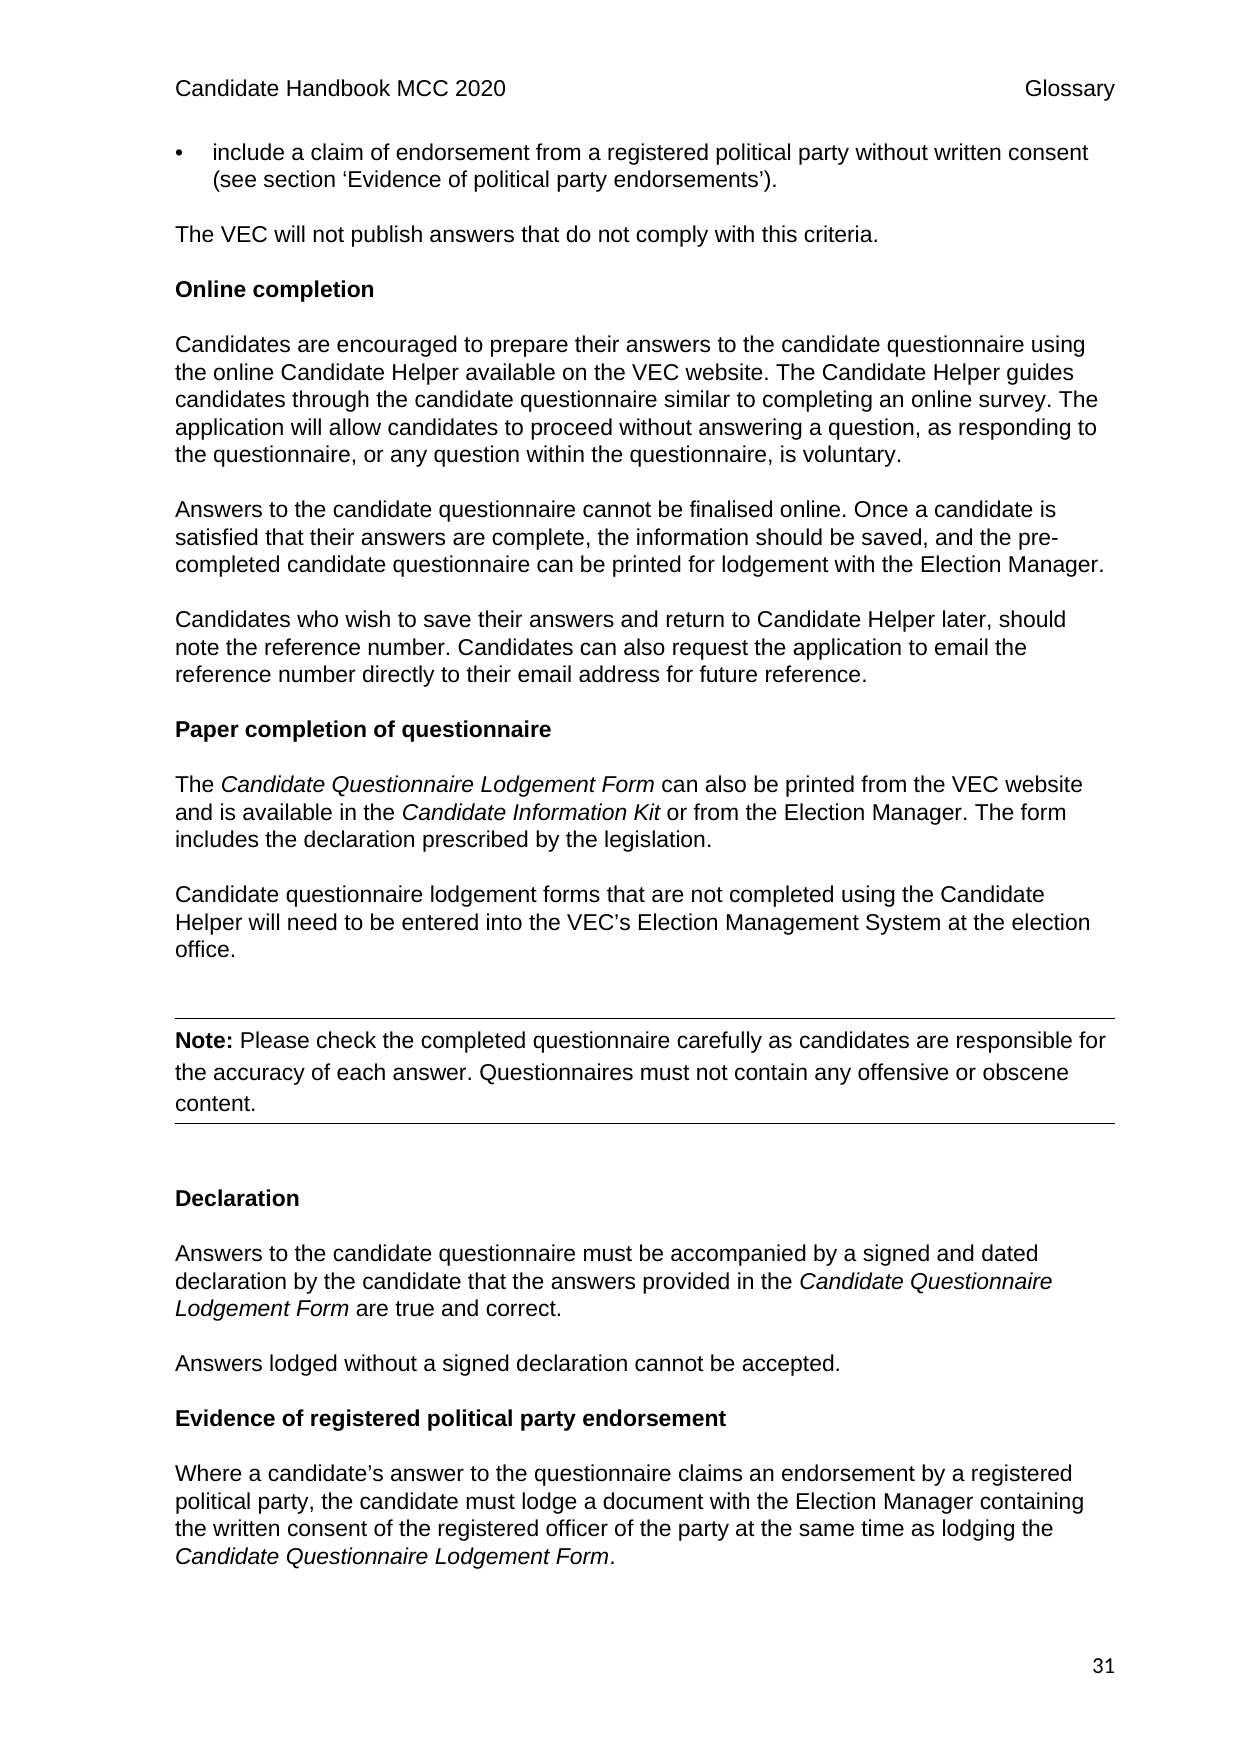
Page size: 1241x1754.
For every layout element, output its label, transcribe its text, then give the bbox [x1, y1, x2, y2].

text Answers to the candidate questionnaire must be accompanied by a signed and dated declaration by the candidate that the answers provided in the Candidate Questionnaire Lodgement Form are true and correct. [175, 1239, 1115, 1321]
text Candidates are encouraged to prepare their answers to the candidate questionnaire using the online Candidate Helper available on the VEC website. The Candidate Helper guides candidates through the candidate questionnaire similar to completing an online survey. The application will allow candidates to proceed without answering a question, as responding to the questionnaire, or any question within the questionnaire, is voluntary. [175, 330, 1115, 468]
text Evidence of registered political party endorsement [175, 1404, 1115, 1431]
text Candidates who wish to save their answers and return to Candidate Helper later, should note the reference number. Candidates can also request the application to email the reference number directly to their email address for future reference. [175, 605, 1115, 688]
text Answers lodged without a signed declaration cannot be accepted. [175, 1349, 1115, 1376]
text include a claim of endorsement from a registered political party without written consent (see section ‘Evidence of political party endorsements’). [175, 138, 1115, 193]
text The Candidate Questionnaire Lodgement Form can also be printed from the VEC website and is available in the Candidate Information Kit or from the Election Manager. The form includes the declaration prescribed by the legislation. [175, 770, 1115, 853]
text Where a candidate’s answer to the questionnaire claims an endorsement by a registered political party, the candidate must lodge a document with the Election Manager containing the written consent of the registered officer of the party at the same time as lodging the Candidate Questionnaire Lodgement Form. [175, 1459, 1115, 1569]
text Paper completion of questionnaire [175, 715, 1115, 743]
text Answers to the candidate questionnaire cannot be finalised online. Once a candidate is satisfied that their answers are complete, the information should be saved, and the pre-completed candidate questionnaire can be printed for lodgement with the Election Manager. [175, 495, 1115, 578]
text Declaration [175, 1184, 1115, 1211]
text Online completion [175, 275, 1115, 303]
text Candidate questionnaire lodgement forms that are not completed using the Candidate Helper will need to be entered into the VEC’s Election Management System at the election office. [175, 880, 1115, 963]
text The VEC will not publish answers that do not comply with this criteria. [175, 220, 1115, 248]
text Note: Please check the completed questionnaire carefully as candidates are responsible for the accuracy of each answer. Questionnaires must not contain any offensive or obscene content. [175, 1019, 1115, 1123]
